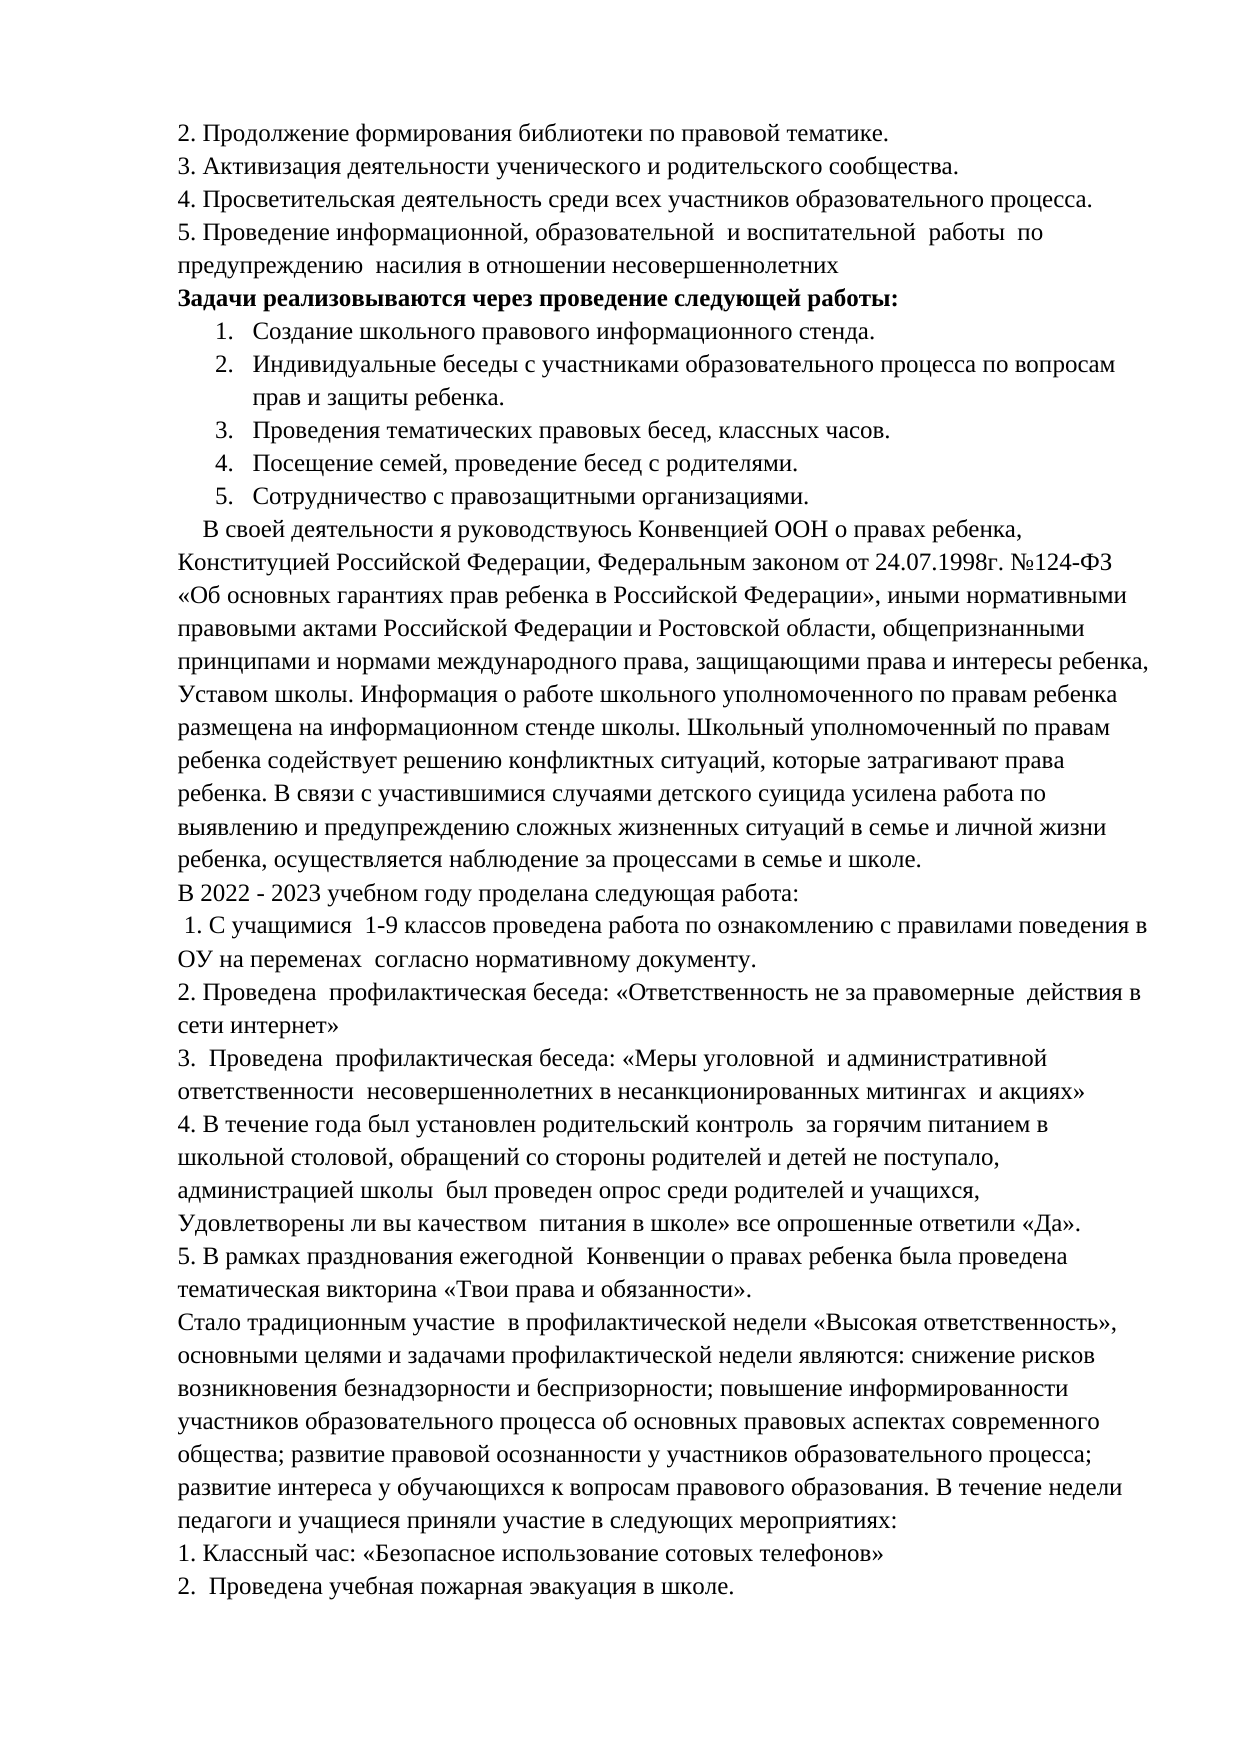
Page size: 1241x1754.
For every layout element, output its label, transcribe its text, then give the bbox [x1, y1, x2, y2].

text 4. Просветительская деятельность среди всех участников образовательного процесса. [177, 184, 1152, 213]
text 5. В рамках празднования ежегодной Конвенции о правах ребенка была проведена тематическая викторина «Твои права и обязанности». [177, 1241, 1152, 1303]
text 5. Проведение информационной, образовательной и воспитательной работы по предупреждению насилия в отношении несовершеннолетних [177, 217, 1152, 279]
text 2. Продолжение формирования библиотеки по правовой тематике. [177, 118, 1152, 147]
list Сотрудничество с правозащитными организациями. [215, 481, 1152, 510]
text Задачи реализовываются через проведение следующей работы: [177, 283, 1152, 312]
text 3. Проведена профилактическая беседа: «Меры уголовной и административной ответственности несовершеннолетних в несанкционированных митингах и акциях» [177, 1043, 1152, 1104]
list Проведения тематических правовых бесед, классных часов. [215, 415, 1152, 444]
text 2. Проведена учебная пожарная эвакуация в школе. [177, 1571, 1152, 1600]
text В своей деятельности я руководствуюсь Конвенцией ООН о правах ребенка, Конституцией Российской Федерации, Федеральным законом от 24.07.1998г. №124-ФЗ «Об основных гарантиях прав ребенка в Российской Федерации», иными нормативными правовыми актами Российской Федерации и Ростовской области, общепризнанными принципами и нормами международного права, защищающими права и интересы ребенка, Уставом школы. Информация о работе школьного уполномоченного по правам ребенка размещена на информационном стенде школы. Школьный уполномоченный по правам ребенка содействует решению конфликтных ситуаций, которые затрагивают права ребенка. В связи с участившимися случаями детского суицида усилена работа по выявлению и предупреждению сложных жизненных ситуаций в семье и личной жизни ребенка, осуществляется наблюдение за процессами в семье и школе. [177, 514, 1152, 873]
list Индивидуальные беседы с участниками образовательного процесса по вопросам прав и защиты ребенка. [215, 349, 1152, 411]
text В 2022 - 2023 учебном году проделана следующая работа: [177, 878, 1152, 906]
list Создание школьного правового информационного стенда. [215, 316, 1152, 345]
text 2. Проведена профилактическая беседа: «Ответственность не за правомерные действия в сети интернет» [177, 977, 1152, 1038]
text 4. В течение года был установлен родительский контроль за горячим питанием в школьной столовой, обращений со стороны родителей и детей не поступало, администрацией школы был проведен опрос среди родителей и учащихся, Удовлетворены ли вы качеством питания в школе» все опрошенные ответили «Да». [177, 1109, 1152, 1237]
text 3. Активизация деятельности ученического и родительского сообщества. [177, 151, 1152, 180]
text Стало традиционным участие в профилактической недели «Высокая ответственность», основными целями и задачами профилактической недели являются: снижение рисков возникновения безнадзорности и беспризорности; повышение информированности участников образовательного процесса об основных правовых аспектах современного общества; развитие правовой осознанности у участников образовательного процесса; развитие интереса у обучающихся к вопросам правового образования. В течение недели педагоги и учащиеся приняли участие в следующих мероприятиях: [177, 1307, 1152, 1534]
text 1. С учащимися 1-9 классов проведена работа по ознакомлению с правилами поведения в ОУ на переменах согласно нормативному документу. [177, 911, 1152, 972]
list Посещение семей, проведение бесед с родителями. [215, 448, 1152, 477]
text 1. Классный час: «Безопасное использование сотовых телефонов» [177, 1538, 1152, 1567]
